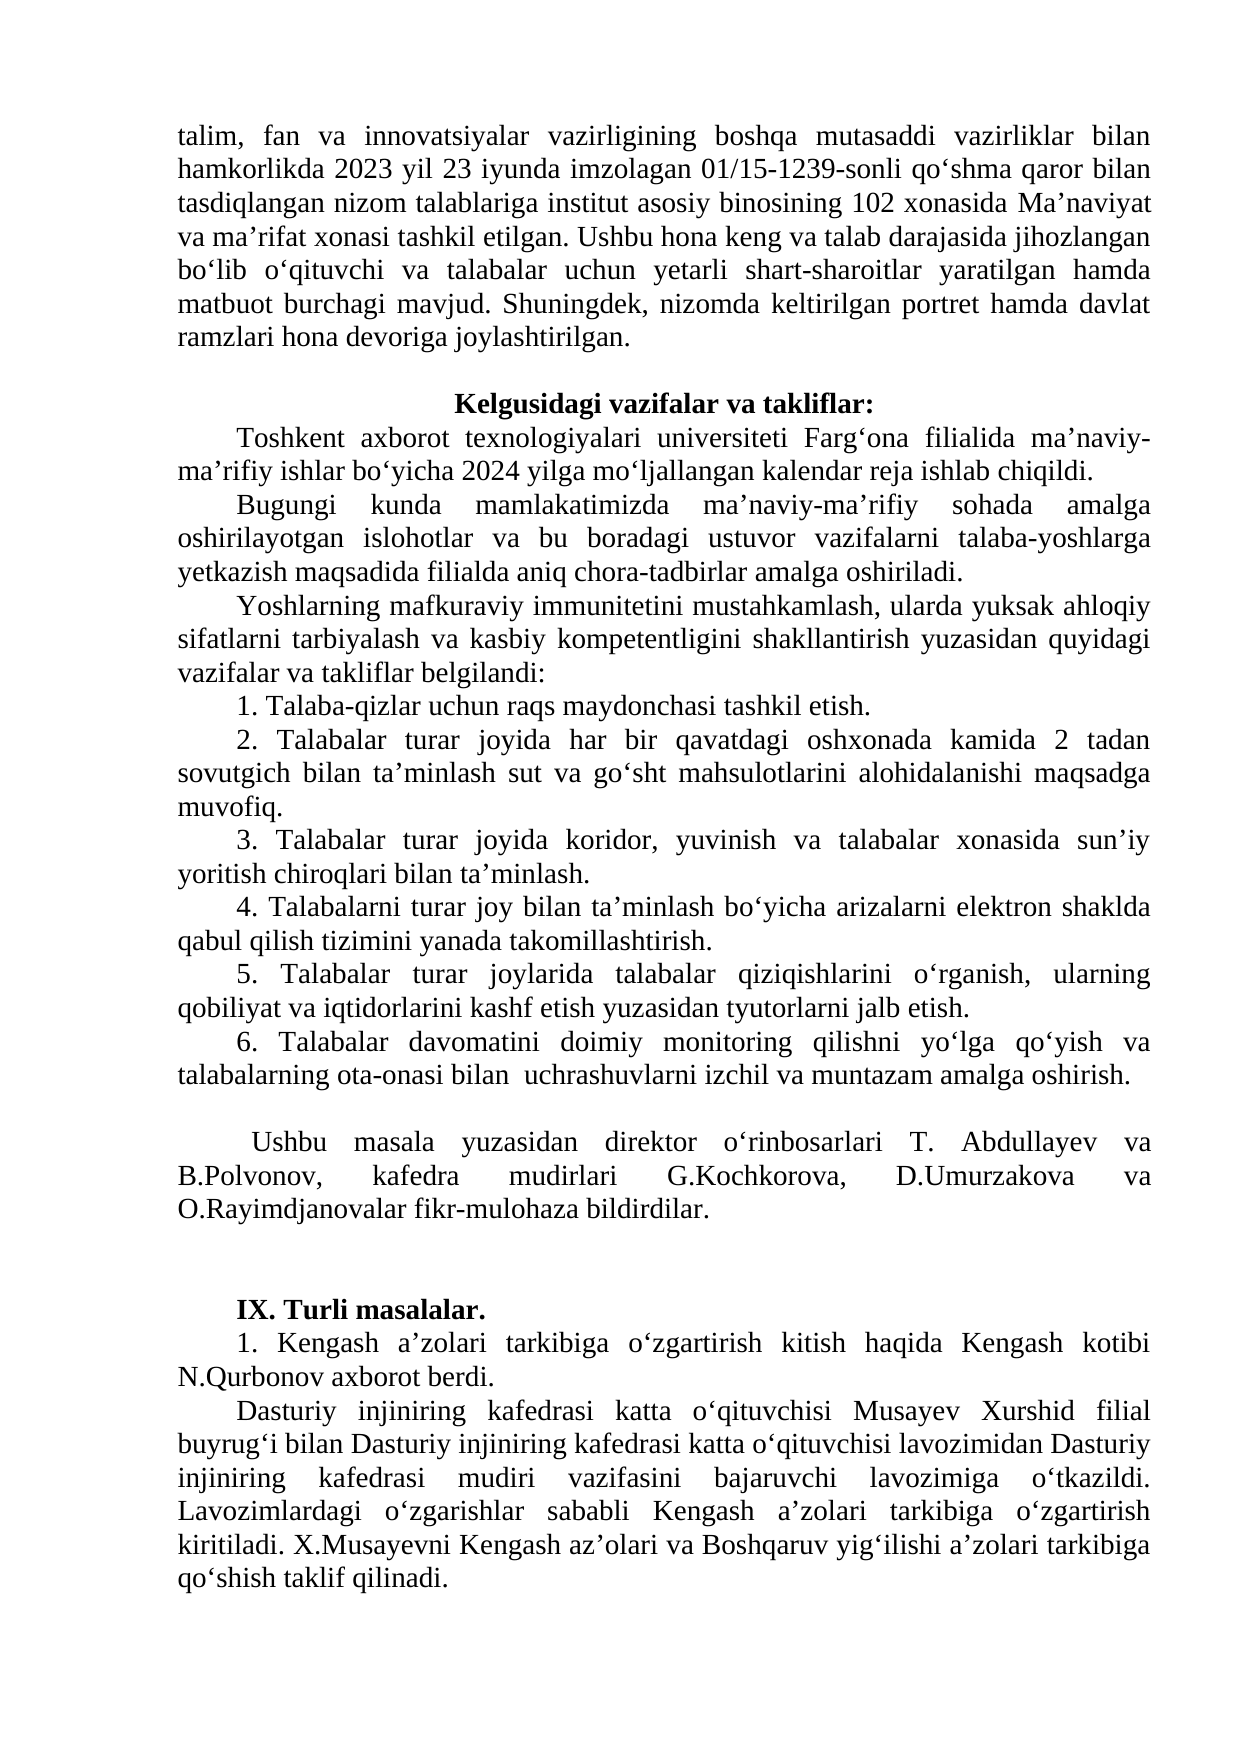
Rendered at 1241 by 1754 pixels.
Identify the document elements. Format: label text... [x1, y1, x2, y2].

text Toshkent axborot texnologiyalari universiteti Farg‘ona filialida ma’naviy-ma’rifiy ishlar bo‘yicha 2024 yilga mo‘ljallangan kalendar reja ishlab chiqildi. [177, 420, 1152, 487]
text Ushbu masala yuzasidan direktor o‘rinbosarlari T. Abdullayev va B.Polvonov, kafedra mudirlari G.Kochkorova, D.Umurzakova va O.Rayimdjanovalar fikr-mulohaza bildirdilar. [177, 1124, 1152, 1225]
text 6. Talabalar davomatini doimiy monitoring qilishni yo‘lga qo‘yish va talabalarning ota-onasi bilan uchrashuvlarni izchil va muntazam amalga oshirish. [177, 1024, 1152, 1091]
text 2. Talabalar turar joyida har bir qavatdagi oshxonada kamida 2 tadan sovutgich bilan ta’minlash sut va go‘sht mahsulotlarini alohidalanishi maqsadga muvofiq. [177, 722, 1152, 822]
text 1. Talaba-qizlar uchun raqs maydonchasi tashkil etish. [177, 688, 1152, 722]
text IX. Turli masalalar. [177, 1292, 1152, 1326]
text Dasturiy injiniring kafedrasi katta o‘qituvchisi Musayev Xurshid filial buyrug‘i bilan Dasturiy injiniring kafedrasi katta o‘qituvchisi lavozimidan Dasturiy injiniring kafedrasi mudiri vazifasini bajaruvchi lavozimiga o‘tkazildi. Lavozimlardagi o‘zgarishlar sababli Kengash a’zolari tarkibiga o‘zgartirish kiritiladi. X.Musayevni Kengash az’olari va Boshqaruv yig‘ilishi a’zolari tarkibiga qo‘shish taklif qilinadi. [177, 1393, 1152, 1594]
text 4. Talabalarni turar joy bilan ta’minlash bo‘yicha arizalarni elektron shaklda qabul qilish tizimini yanada takomillashtirish. [177, 889, 1152, 957]
text 5. Talabalar turar joylarida talabalar qiziqishlarini o‘rganish, ularning qobiliyat va iqtidorlarini kashf etish yuzasidan tyutorlarni jalb etish. [177, 957, 1152, 1024]
text Kelgusidagi vazifalar va takliflar: [177, 386, 1152, 420]
text 3. Talabalar turar joyida koridor, yuvinish va talabalar xonasida sun’iy yoritish chiroqlari bilan ta’minlash. [177, 822, 1152, 889]
text Bugungi kunda mamlakatimizda ma’naviy-ma’rifiy sohada amalga oshirilayotgan islohotlar va bu boradagi ustuvor vazifalarni talaba-yoshlarga yetkazish maqsadida filialda aniq chora-tadbirlar amalga oshiriladi. [177, 487, 1152, 588]
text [177, 118, 1152, 353]
text Yoshlarning mafkuraviy immunitetini mustahkamlash, ularda yuksak ahloqiy sifatlarni tarbiyalash va kasbiy kompetentligini shakllantirish yuzasidan quyidagi vazifalar va takliflar belgilandi: [177, 588, 1152, 688]
text 1. Kengash a’zolari tarkibiga o‘zgartirish kitish haqida Kengash kotibi N.Qurbonov axborot berdi. [177, 1326, 1152, 1393]
